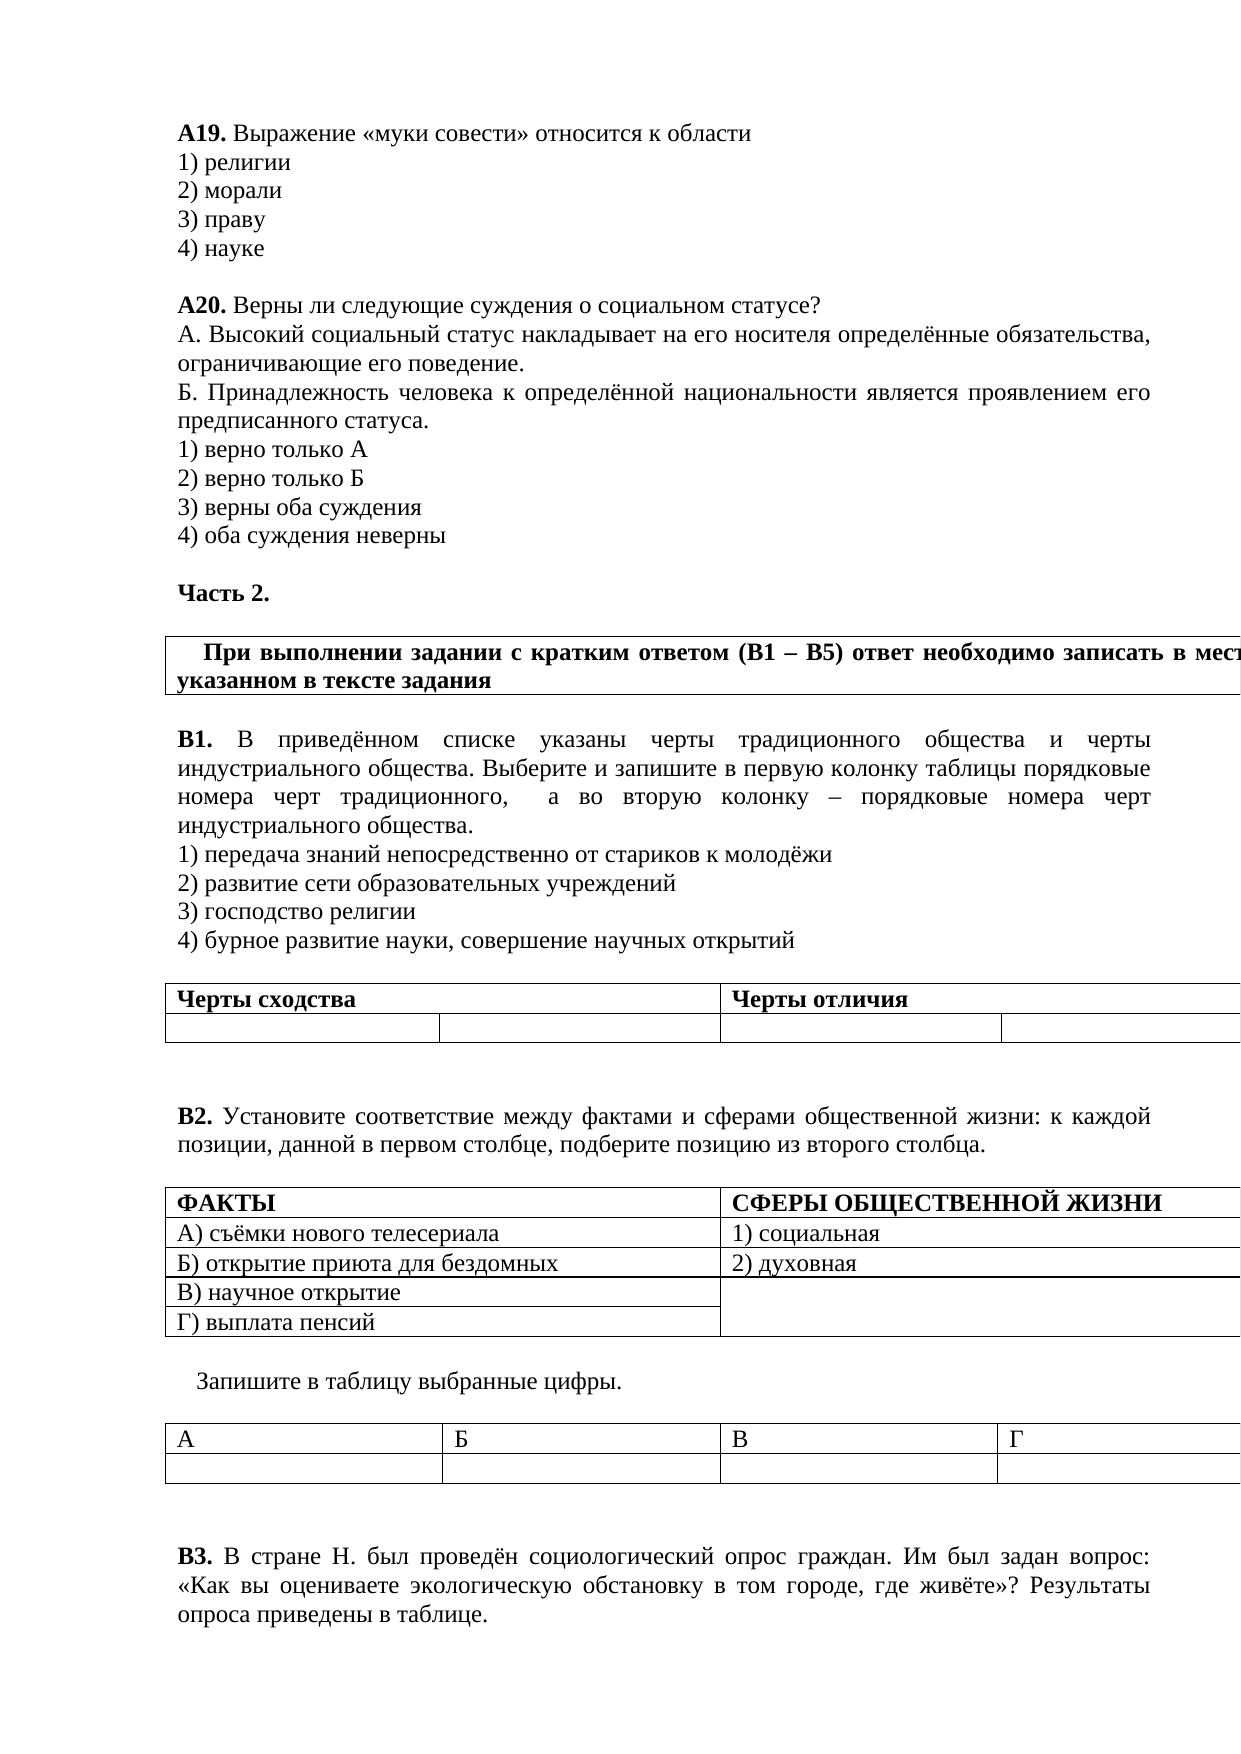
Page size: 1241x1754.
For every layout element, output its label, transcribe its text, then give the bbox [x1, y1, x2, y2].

table_cell [443, 1454, 720, 1483]
text В1. В приведённом списке указаны черты традиционного общества и черты индустриального общества. Выберите и запишите в первую колонку таблицы порядковые номера черт традиционного, а во вторую колонку – порядковые номера черт индустриального общества. [177, 724, 1152, 839]
text В2. Установите соответствие между фактами и сферами общественной жизни: к каждой позиции, данной в первом столбце, подберите позицию из второго столбца. [177, 1101, 1152, 1158]
table_cell 2) духовная [721, 1248, 1240, 1276]
table_cell [166, 1014, 439, 1042]
table_cell [440, 1014, 720, 1042]
text 1) религии [177, 147, 1152, 176]
table_header А [166, 1424, 442, 1453]
text 2) морали [177, 176, 1152, 204]
table_cell [721, 1014, 1001, 1042]
text А20. Верны ли следующие суждения о социальном статусе? [177, 291, 1152, 319]
table_cell В) научное открытие [166, 1278, 720, 1306]
table_cell А) съёмки нового телесериала [166, 1218, 720, 1247]
table_cell [721, 1278, 1240, 1336]
table_cell Г) выплата пенсий [166, 1307, 720, 1336]
table_header ФАКТЫ [166, 1188, 720, 1217]
text В3. В стране Н. был проведён социологический опрос граждан. Им был задан вопрос: «Как вы оцениваете экологическую обстановку в том городе, где живёте»? Результаты опроса приведены в таблице. [177, 1541, 1152, 1628]
table_cell [1002, 1014, 1240, 1042]
text 3) праву [177, 204, 1152, 233]
table_header В [721, 1424, 997, 1453]
table_header СФЕРЫ ОБЩЕСТВЕННОЙ ЖИЗНИ [721, 1188, 1240, 1217]
table_header Черты сходства [166, 984, 720, 1012]
table_header Б [443, 1424, 720, 1453]
text Часть 2. [177, 578, 1152, 607]
text 3) господство религии [177, 896, 1152, 925]
text Запишите в таблицу выбранные цифры. [177, 1366, 1152, 1394]
text А. Высокий социальный статус накладывает на его носителя определённые обязательства, ограничивающие его поведение. [177, 319, 1152, 377]
table_cell [998, 1454, 1240, 1483]
text 3) верны оба суждения [177, 492, 1152, 521]
text 2) развитие сети образовательных учреждений [177, 868, 1152, 896]
text А19. Выражение «муки совести» относится к области [177, 118, 1152, 147]
text 4) оба суждения неверны [177, 521, 1152, 549]
table_header При выполнении задании с кратким ответом (В1 – В5) ответ необходимо записать в месте, указанном в тексте задания [166, 637, 1240, 694]
text 1) передача знаний непосредственно от стариков к молодёжи [177, 839, 1152, 868]
table_header Г [998, 1424, 1240, 1453]
table_cell 1) социальная [721, 1218, 1240, 1247]
table_cell [721, 1454, 997, 1483]
text 4) науке [177, 233, 1152, 262]
text 1) верно только А [177, 434, 1152, 463]
text 4) бурное развитие науки, совершение научных открытий [177, 925, 1152, 954]
text Б. Принадлежность человека к определённой национальности является проявлением его предписанного статуса. [177, 377, 1152, 434]
table_header Черты отличия [721, 984, 1240, 1012]
table_cell Б) открытие приюта для бездомных [166, 1248, 720, 1276]
table_cell [166, 1454, 442, 1483]
text 2) верно только Б [177, 463, 1152, 492]
